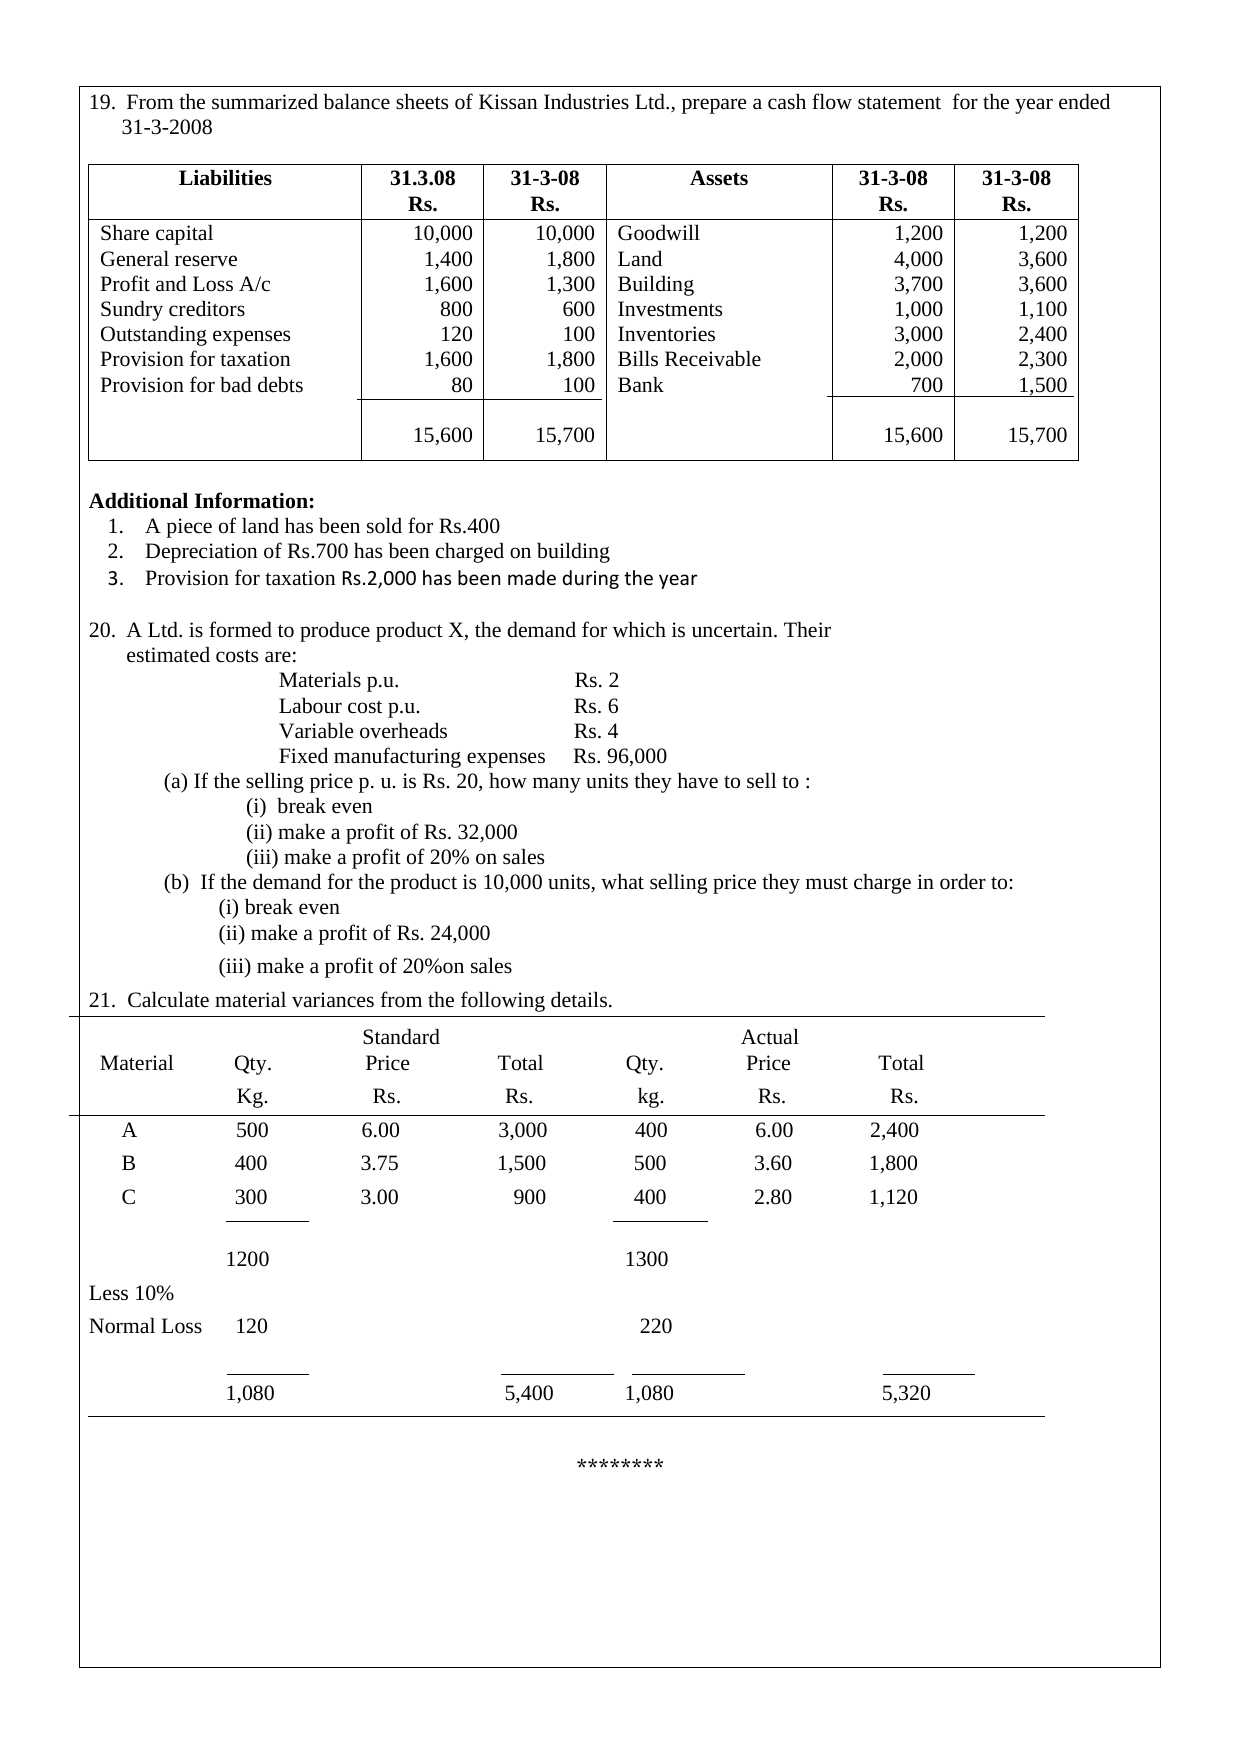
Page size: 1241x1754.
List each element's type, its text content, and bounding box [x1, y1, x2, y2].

table_header Assets [607, 165, 832, 219]
table_cell 1,200 4,000 3,700 1,000 3,000 2,000 700 15,600 [833, 220, 954, 396]
text 1200 1300 [89, 1246, 1152, 1271]
list (ii) make a profit of Rs. 32,000 [164, 819, 1152, 844]
table_cell 10,000 1,400 1,600 800 120 1,600 80 15,600 [362, 220, 483, 399]
text 1,080 5,400 1,080 5,320 [89, 1380, 1152, 1405]
text Material Qty. Price Total Qty. Price Total [89, 1049, 1152, 1075]
list Depreciation of Rs.700 has been charged on building [107, 538, 1152, 564]
list Materials p.u. Rs. 2 [164, 667, 1152, 693]
text 19. From the summarized balance sheets of Kissan Industries Ltd., prepare a cash flow statement for the year ended [89, 89, 1152, 114]
list (b) If the demand for the product is 10,000 units, what selling price they must charge in order to: [164, 869, 1152, 894]
list Variable overheads Rs. 4 [164, 718, 1152, 743]
table_header 31-3-08 Rs. [833, 165, 954, 219]
list (i) break even [164, 894, 1152, 919]
list (a) If the selling price p. u. is Rs. 20, how many units they have to sell to : [164, 768, 1152, 793]
table_cell 10,000 1,800 1,300 600 100 1,800 100 15,700 [484, 220, 606, 460]
table_cell 1,200 3,600 3,600 1,100 2,400 2,300 1,500 15,700 [955, 220, 1078, 460]
table_header 31.3.08 Rs. [362, 165, 483, 219]
list Fixed manufacturing expenses Rs. 96,000 [164, 743, 1152, 768]
text B 400 3.75 1,500 500 3.60 1,800 [89, 1150, 1152, 1175]
table_cell Share capital General reserve Profit and Loss A/c Sundry creditors Outstanding expenses Provision for taxation Provision for bad debts [89, 220, 361, 460]
text ******** [89, 1453, 1152, 1482]
text C 300 3.00 900 400 2.80 1,120 [89, 1184, 1152, 1209]
text Kg. Rs. Rs. kg. Rs. Rs. [89, 1083, 1152, 1108]
table_header Liabilities [89, 165, 361, 219]
list Provision for taxation Rs.2,000 has been made during the year [107, 564, 1152, 590]
text 21. Calculate material variances from the following details. [89, 987, 1133, 1012]
text 31-3-2008 [89, 114, 1152, 139]
table_cell 10,000 1,400 1,600 800 120 1,600 80 15,600 [362, 400, 483, 460]
list (i) break even [164, 793, 1152, 819]
text Standard Actual [89, 1024, 1152, 1049]
table_header 31-3-08 Rs. [955, 165, 1078, 219]
table_cell Goodwill Land Building Investments Inventories Bills Receivable Bank [607, 220, 832, 460]
text Normal Loss 120 220 [89, 1313, 1152, 1338]
list (iii) make a profit of 20% on sales [164, 844, 1152, 869]
text Additional Information: [89, 488, 1152, 513]
text (iii) make a profit of 20%on sales [164, 953, 1152, 978]
list A piece of land has been sold for Rs.400 [107, 513, 1152, 538]
table_cell 1,200 4,000 3,700 1,000 3,000 2,000 700 15,600 [833, 397, 954, 460]
table_header 31-3-08 Rs. [484, 165, 606, 219]
list (ii) make a profit of Rs. 24,000 [164, 919, 1152, 945]
list 20. A Ltd. is formed to produce product X, the demand for which is uncertain. Their estimated costs are: [89, 617, 1152, 667]
text Less 10% [89, 1279, 1152, 1305]
list Labour cost p.u. Rs. 6 [164, 693, 1152, 718]
text A 500 6.00 3,000 400 6.00 2,400 [89, 1117, 1152, 1142]
